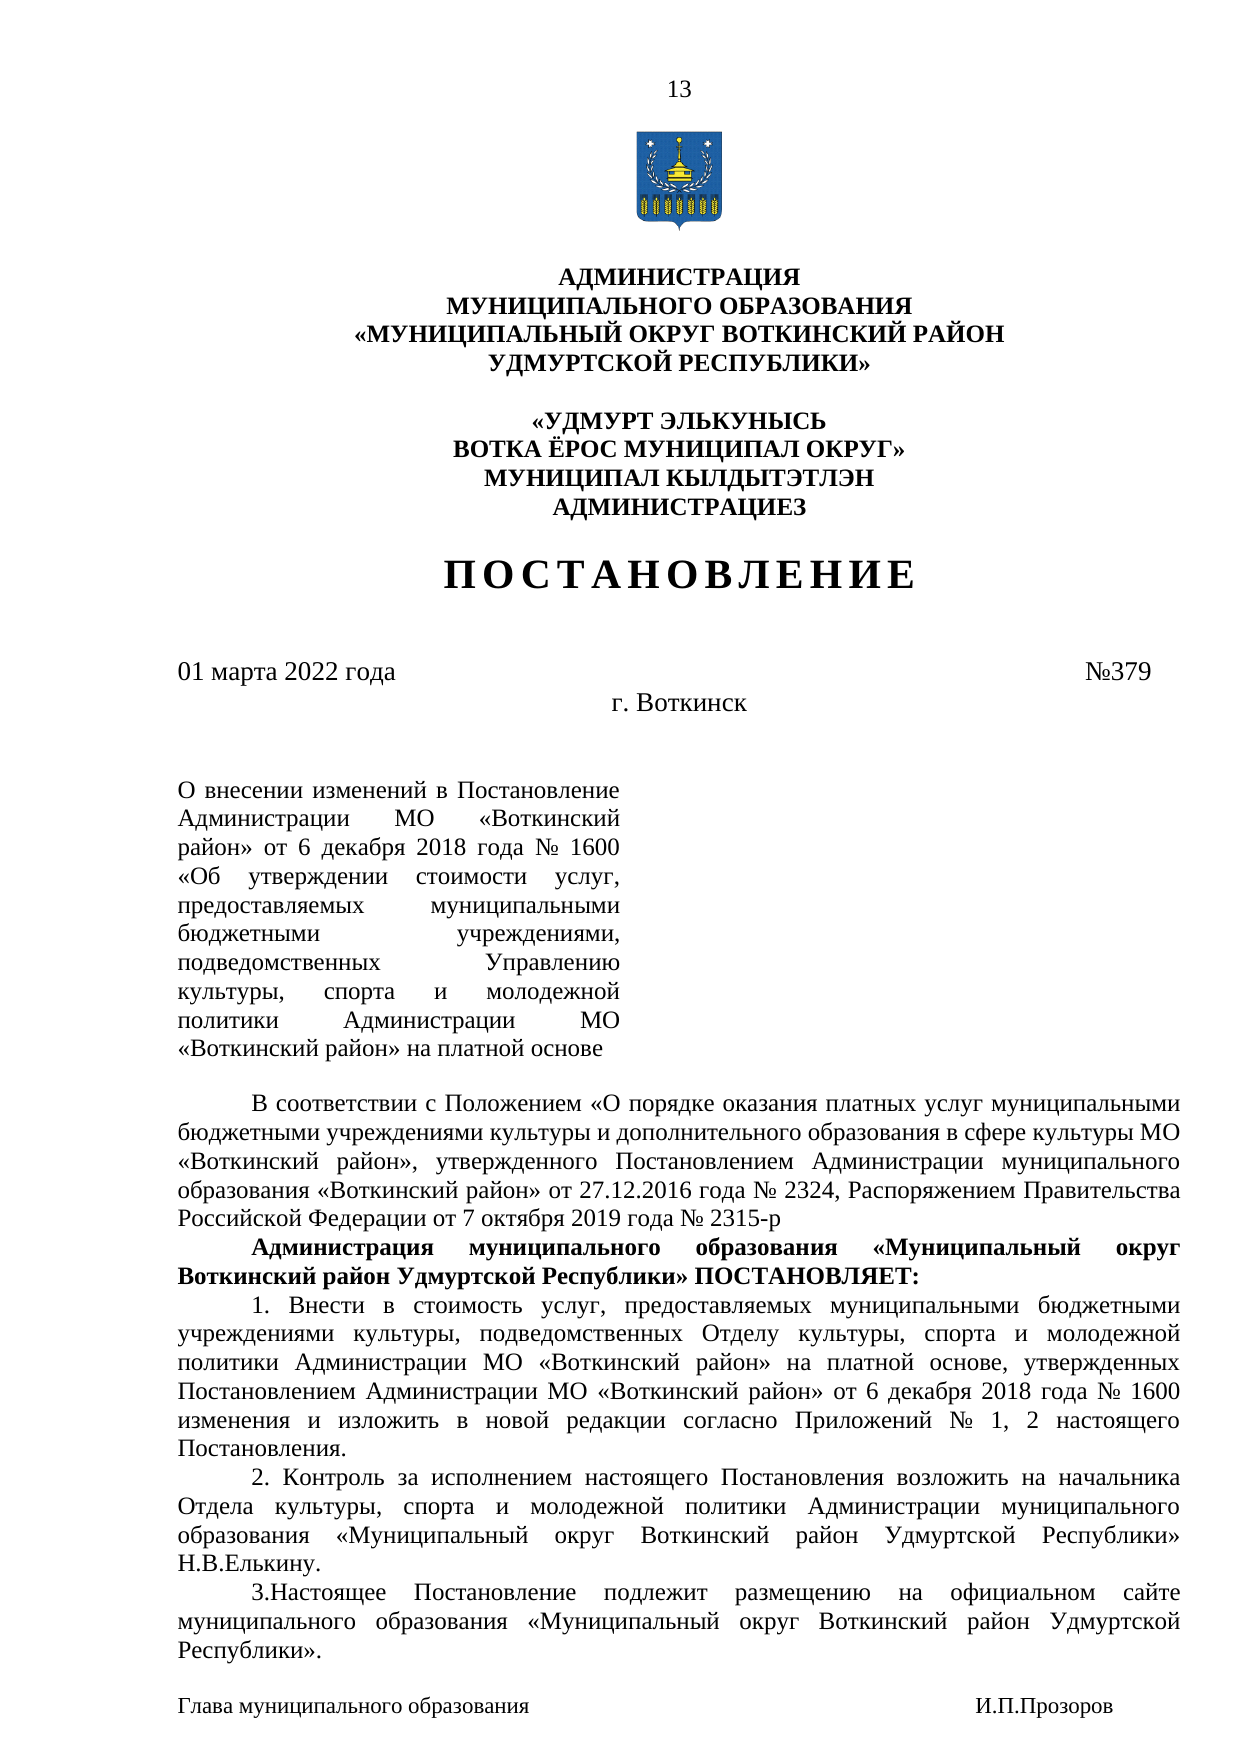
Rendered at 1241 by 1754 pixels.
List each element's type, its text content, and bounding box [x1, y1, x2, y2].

text МУНИЦИПАЛ КЫЛДЫТЭТЛЭН [177, 463, 1181, 492]
text 01 марта 2022 года №379 [177, 655, 1181, 686]
picture [636, 131, 722, 231]
text МУНИЦИПАЛЬНОГО ОБРАЗОВАНИЯ [177, 291, 1181, 319]
text ПОСТАНОВЛЕНИЕ [177, 549, 1181, 597]
text АдминистрациЕЗ [177, 492, 1181, 521]
text 3.Настоящее Постановление подлежит размещению на официальном сайте муниципального образования «Муниципальный округ Воткинский район Удмуртской Республики». [177, 1577, 1181, 1663]
text УДМУРТСКОЙ РЕСПУБЛИКИ» [177, 348, 1181, 377]
text г. Воткинск [177, 686, 1181, 717]
text 1. Внести в стоимость услуг, предоставляемых муниципальными бюджетными учреждениями культуры, подведомственных Отделу культуры, спорта и молодежной политики Администрации МО «Воткинский район» на платной основе, утвержденных Постановлением Администрации МО «Воткинский район» от 6 декабря 2018 года № 1600 изменения и изложить в новой редакции согласно Приложений № 1, 2 настоящего Постановления. [177, 1290, 1181, 1462]
text «Удмурт Элькунысь [177, 406, 1181, 434]
text Глава муниципального образования И.П.Прозоров [177, 1692, 1181, 1719]
text О внесении изменений в Постановление Администрации МО «Воткинский район» от 6 декабря 2018 года № 1600 «Об утверждении стоимости услуг, предоставляемых муниципальными бюджетными учреждениями, подведомственных Управлению культуры, спорта и молодежной политики Администрации МО «Воткинский район» на платной основе [177, 775, 620, 1062]
text «МУНИЦИПАЛЬНЫЙ ОКРУГ ВОТКИНСКИЙ РАЙОН [177, 319, 1181, 348]
text В соответствии с Положением «О порядке оказания платных услуг муниципальными бюджетными учреждениями культуры и дополнительного образования в сфере культуры МО «Воткинский район», утвержденного Постановлением Администрации муниципального образования «Воткинский район» от 27.12.2016 года № 2324, Распоряжением Правительства Российской Федерации от 7 октября 2019 года № 2315-р [177, 1088, 1181, 1232]
text АДМИНИСТРАЦИЯ [177, 262, 1181, 291]
text ВоткА ЁРОС муниципал округ» [177, 434, 1181, 463]
text Администрация муниципального образования «Муниципальный округ Воткинский район Удмуртской Республики» ПОСТАНОВЛЯЕТ: [177, 1232, 1181, 1290]
text 2. Контроль за исполнением настоящего Постановления возложить на начальника Отдела культуры, спорта и молодежной политики Администрации муниципального образования «Муниципальный округ Воткинский район Удмуртской Республики» Н.В.Елькину. [177, 1462, 1181, 1577]
